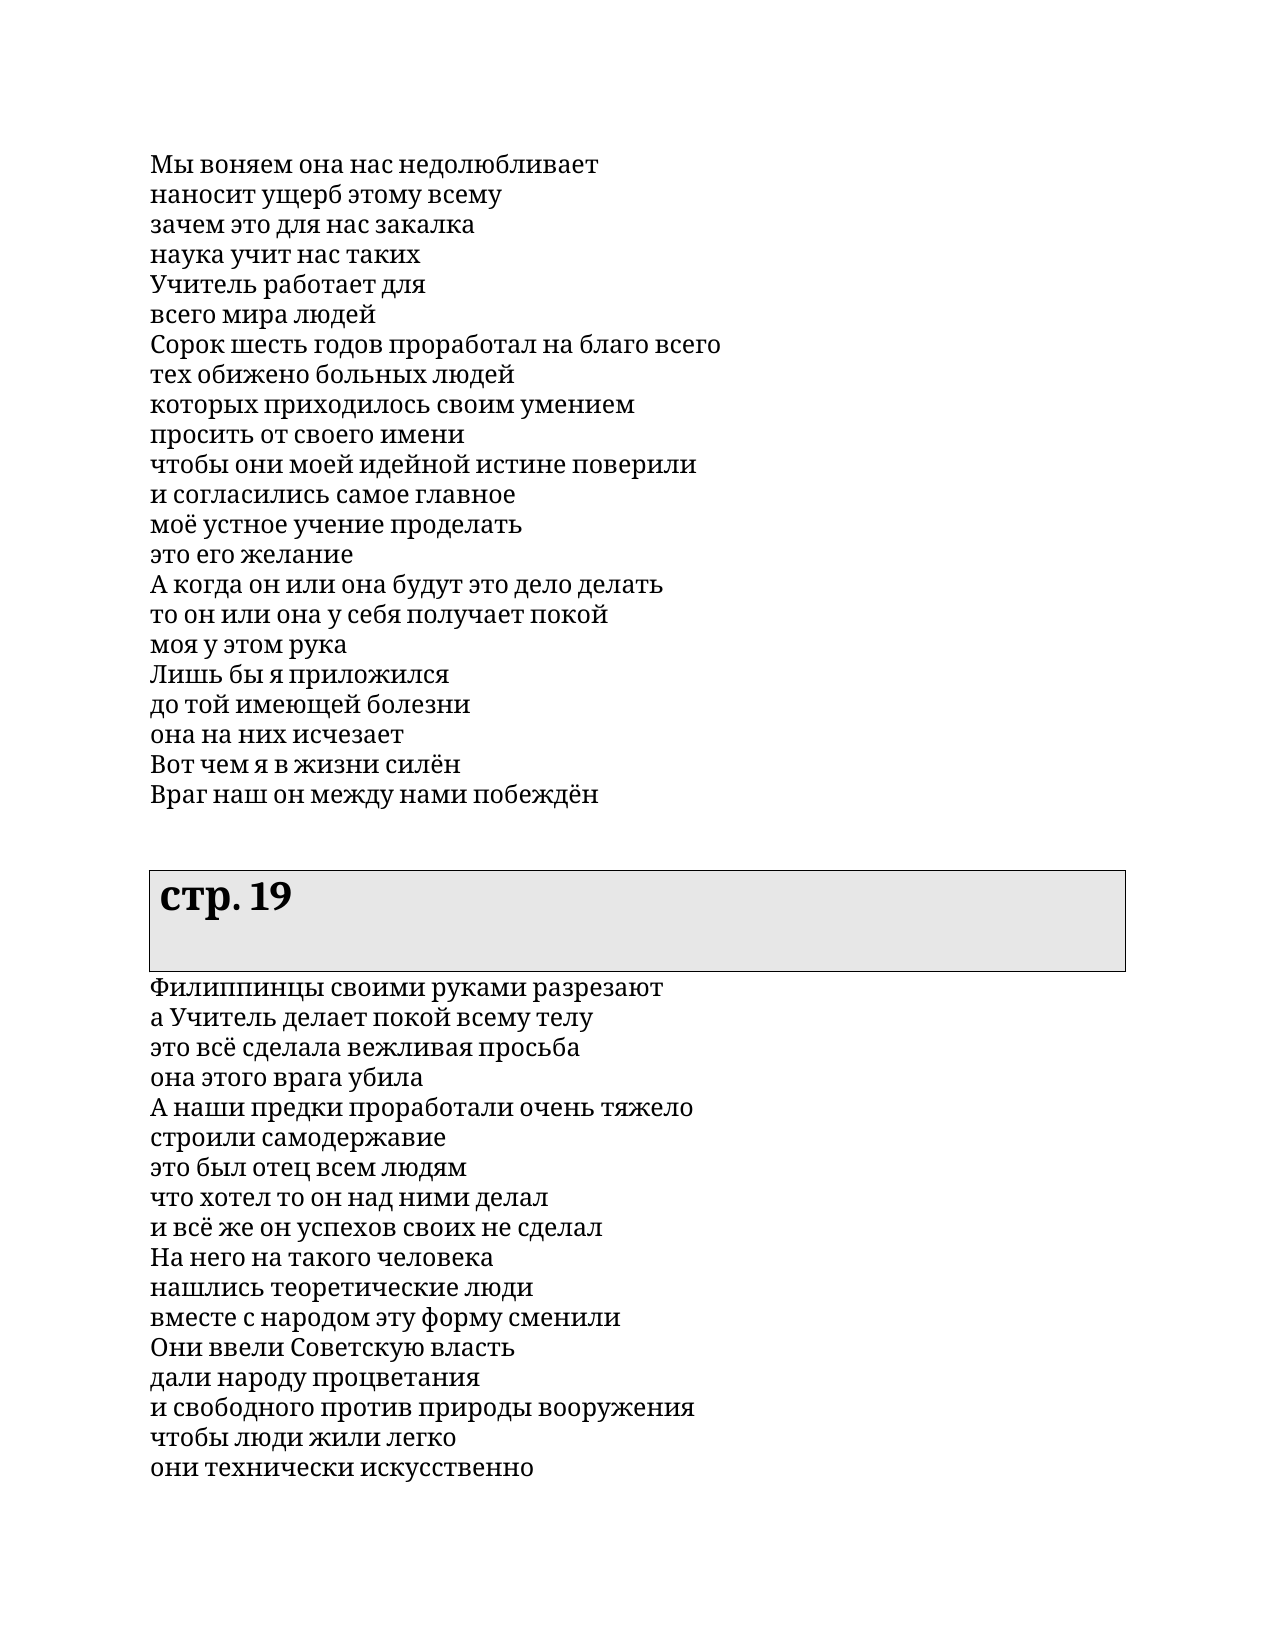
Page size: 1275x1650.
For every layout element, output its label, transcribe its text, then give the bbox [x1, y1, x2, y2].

text На него на такого человека [150, 1242, 1125, 1272]
text моё устное учение проделать [150, 510, 1125, 540]
text строили самодержавие [150, 1122, 1125, 1152]
subtitle стр. 19 [150, 871, 1125, 971]
text Вот чем я в жизни силён [150, 750, 1125, 780]
text зачем это для нас закалка [150, 210, 1125, 240]
text чтобы они моей идейной истине поверили [150, 450, 1125, 480]
text это был отец всем людям [150, 1152, 1125, 1182]
text наука учит нас таких [150, 240, 1125, 270]
text Лишь бы я приложился [150, 660, 1125, 690]
text А когда он или она будут это дело делать [150, 570, 1125, 600]
text она этого врага убила [150, 1062, 1125, 1092]
text это его желание [150, 540, 1125, 570]
text Учитель работает для [150, 270, 1125, 300]
text они технически искусственно [150, 1452, 1125, 1482]
text тех обижено больных людей [150, 360, 1125, 390]
text а Учитель делает покой всему телу [150, 1002, 1125, 1032]
text просить от своего имени [150, 420, 1125, 450]
text наносит ущерб этому всему [150, 180, 1125, 210]
text и всё же он успехов своих не сделал [150, 1212, 1125, 1242]
text моя у этом рука [150, 630, 1125, 660]
text Враг наш он между нами побеждён [150, 780, 1125, 810]
text что хотел то он над ними делал [150, 1182, 1125, 1212]
text вместе с народом эту форму сменили [150, 1302, 1125, 1332]
text Сорок шесть годов проработал на благо всего [150, 330, 1125, 360]
text и свободного против природы вооружения [150, 1392, 1125, 1422]
text то он или она у себя получает покой [150, 600, 1125, 630]
text и согласились самое главное [150, 480, 1125, 510]
text она на них исчезает [150, 720, 1125, 750]
text Мы воняем она нас недолюбливает [150, 150, 1125, 180]
text Филиппинцы своими руками разрезают [150, 972, 1125, 1002]
text А наши предки проработали очень тяжело [150, 1092, 1125, 1122]
text до той имеющей болезни [150, 690, 1125, 720]
text Они ввели Советскую власть [150, 1332, 1125, 1362]
text дали народу процветания [150, 1362, 1125, 1392]
text которых приходилось своим умением [150, 390, 1125, 420]
text нашлись теоретические люди [150, 1272, 1125, 1302]
text это всё сделала вежливая просьба [150, 1032, 1125, 1062]
text чтобы люди жили легко [150, 1422, 1125, 1452]
text всего мира людей [150, 300, 1125, 330]
